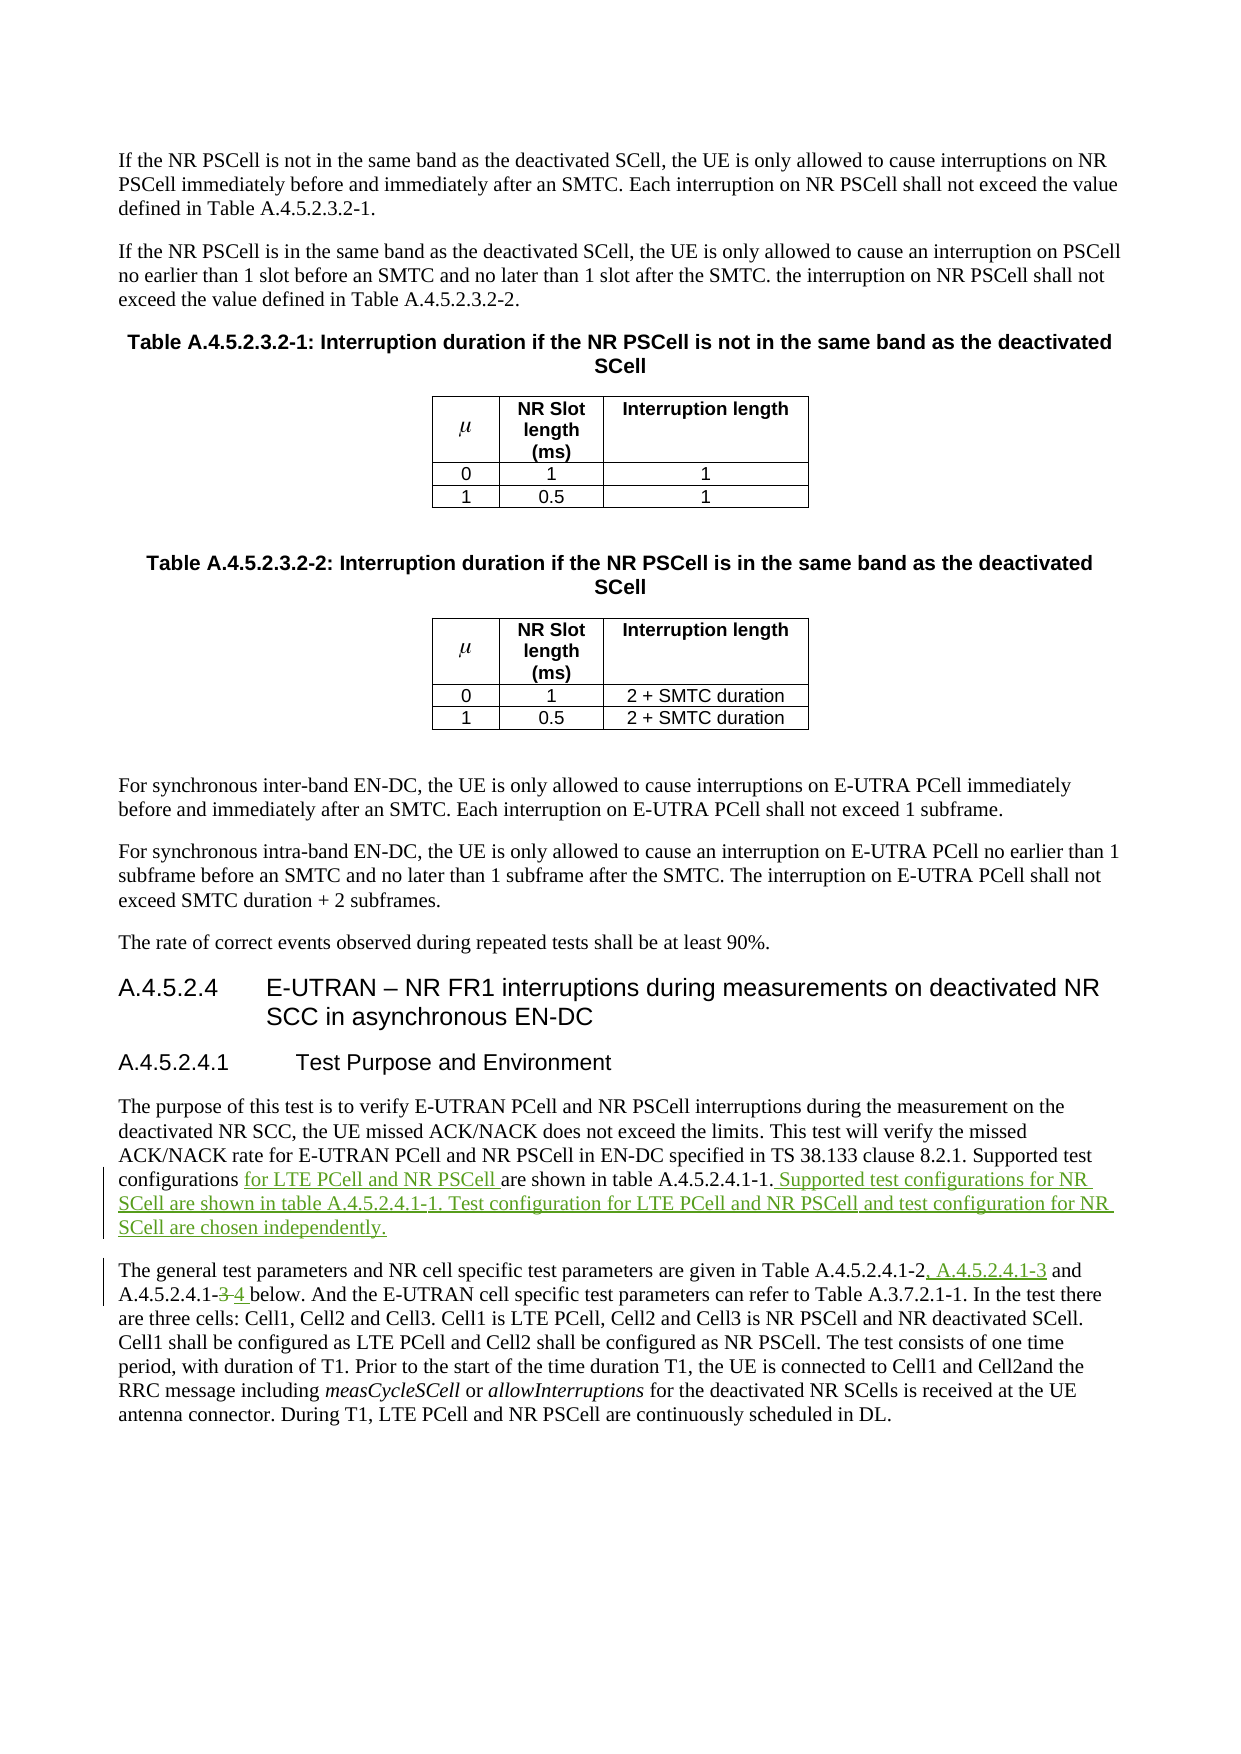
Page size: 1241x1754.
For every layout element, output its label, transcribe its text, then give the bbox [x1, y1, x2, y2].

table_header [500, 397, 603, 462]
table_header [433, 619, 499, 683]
text The purpose of this test is to verify E-UTRAN PCell and NR PSCell interruptions during the measurement on the deactivated NR SCC, the UE missed ACK/NACK does not exceed the limits. This test will verify the missed ACK/NACK rate for E-UTRAN PCell and NR PSCell in EN-DC specified in TS 38.133 clause 8.2.1. Supported test configurations are shown in table A.4.5.2.4.1-1. [118, 1094, 1122, 1239]
text Table A.4.5.2.3.2-1: Interruption duration if the NR PSCell is not in the same band as the deactivated SCell [118, 329, 1122, 377]
subtitle A.4.5.2.4 E-UTRAN – NR FR1 interruptions during measurements on deactivated NR SCC in asynchronous EN-DC [118, 973, 1122, 1031]
text The rate of correct events observed during repeated tests shall be at least 90%. [118, 930, 1122, 954]
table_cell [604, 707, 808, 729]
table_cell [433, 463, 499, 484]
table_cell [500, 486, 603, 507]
text The general test parameters and NR cell specific test parameters are given in Table A.4.5.2.4.1-2 and A.4.5.2.4.1-below. And the E-UTRAN cell specific test parameters can refer to Table A.3.7.2.1-1. In the test there are three cells: Cell1, Cell2 and Cell3. Cell1 is LTE PCell, Cell2 and Cell3 is NR PSCell and NR deactivated SCell. Cell1 shall be configured as LTE PCell and Cell2 shall be configured as NR PSCell. The test consists of one time period, with duration of T1. Prior to the start of the time duration T1, the UE is connected to Cell1 and Cell2and the RRC message including measCycleSCell or allowInterruptions for the deactivated NR SCells is received at the UE antenna connector. During T1, LTE PCell and NR PSCell are continuously scheduled in DL. [118, 1258, 1122, 1426]
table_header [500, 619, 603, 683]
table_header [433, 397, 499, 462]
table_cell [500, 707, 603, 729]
text If the NR PSCell is not in the same band as the deactivated SCell, the UE is only allowed to cause interruptions on NR PSCell immediately before and immediately after an SMTC. Each interruption on NR PSCell shall not exceed the value defined in Table A.4.5.2.3.2-1. [118, 148, 1122, 220]
text If the NR PSCell is in the same band as the deactivated SCell, the UE is only allowed to cause an interruption on PSCell no earlier than 1 slot before an SMTC and no later than 1 slot after the SMTC. the interruption on NR PSCell shall not exceed the value defined in Table A.4.5.2.3.2-2. [118, 239, 1122, 311]
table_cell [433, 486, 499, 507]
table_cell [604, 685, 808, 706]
text For synchronous inter-band EN-DC, the UE is only allowed to cause interruptions on E-UTRA PCell immediately before and immediately after an SMTC. Each interruption on E-UTRA PCell shall not exceed 1 subframe. [118, 772, 1122, 821]
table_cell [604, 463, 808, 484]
subtitle A.4.5.2.4.1 Test Purpose and Environment [118, 1049, 1122, 1076]
text Table A.4.5.2.3.2-2: Interruption duration if the NR PSCell is in the same band as the deactivated SCell [118, 551, 1122, 599]
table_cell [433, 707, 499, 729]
text For synchronous intra-band EN-DC, the UE is only allowed to cause an interruption on E-UTRA PCell no earlier than 1 subframe before an SMTC and no later than 1 subframe after the SMTC. The interruption on E-UTRA PCell shall not exceed SMTC duration + 2 subframes. [118, 839, 1122, 912]
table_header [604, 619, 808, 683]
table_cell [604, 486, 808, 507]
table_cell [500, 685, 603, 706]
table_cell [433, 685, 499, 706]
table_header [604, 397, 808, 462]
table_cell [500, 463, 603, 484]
